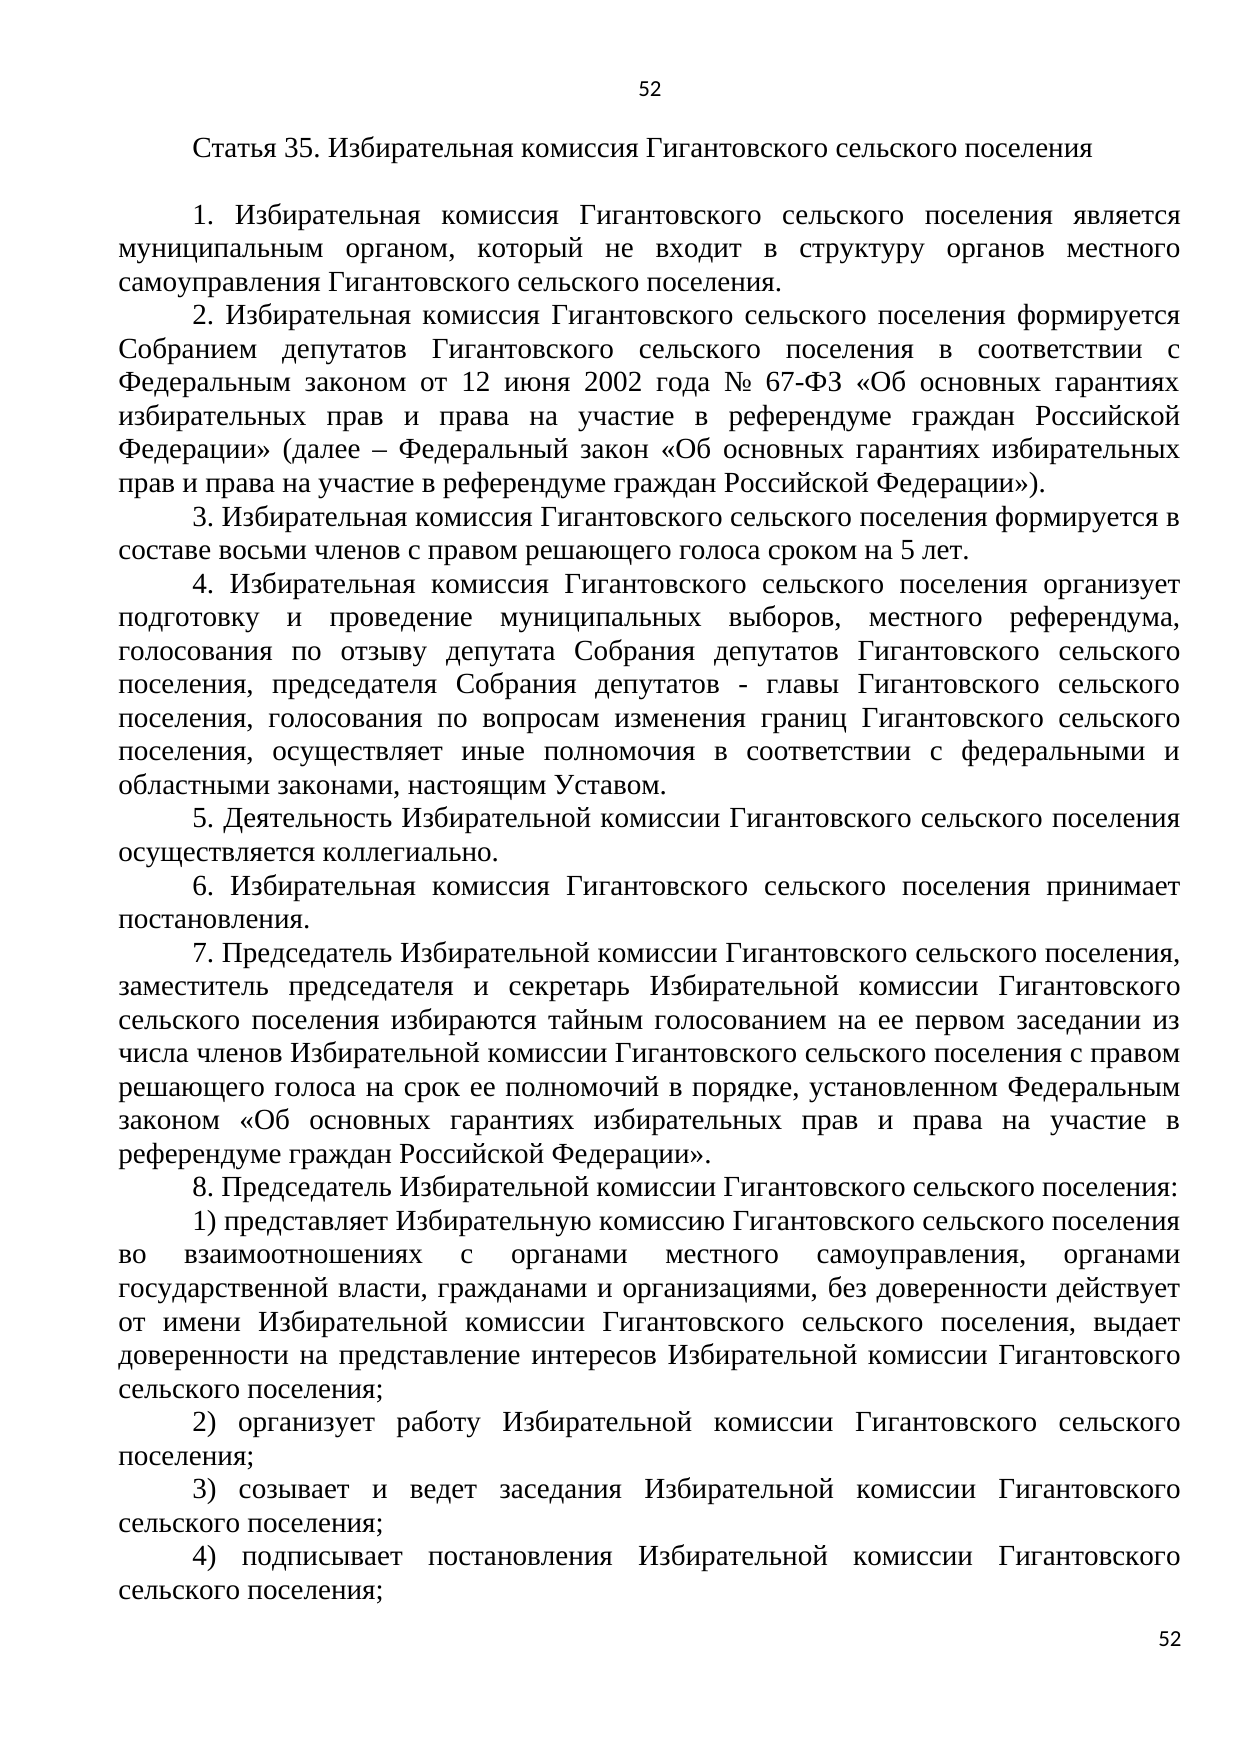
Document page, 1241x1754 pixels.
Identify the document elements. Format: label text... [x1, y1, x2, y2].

text 4. Избирательная комиссия Гигантовского сельского поселения организует подготовку и проведение муниципальных выборов, местного референдума, голосования по отзыву депутата Собрания депутатов Гигантовского сельского поселения, председателя Собрания депутатов - главы Гигантовского сельского поселения, голосования по вопросам изменения границ Гигантовского сельского поселения, осуществляет иные полномочия в соответствии с федеральными и областными законами, настоящим Уставом. [118, 566, 1181, 801]
text 5. Деятельность Избирательной комиссии Гигантовского сельского поселения осуществляется коллегиально. [118, 801, 1181, 868]
text 4) подписывает постановления Избирательной комиссии Гигантовского сельского поселения; [118, 1538, 1181, 1606]
text 2) организует работу Избирательной комиссии Гигантовского сельского поселения; [118, 1404, 1181, 1471]
text 7. Председатель Избирательной комиссии Гигантовского сельского поселения, заместитель председателя и секретарь Избирательной комиссии Гигантовского сельского поселения избираются тайным голосованием на ее первом заседании из числа членов Избирательной комиссии Гигантовского сельского поселения с правом решающего голоса на срок ее полномочий в порядке, установленном Федеральным законом «Об основных гарантиях избирательных прав и права на участие в референдуме граждан Российской Федерации». [118, 935, 1181, 1169]
text 8. Председатель Избирательной комиссии Гигантовского сельского поселения: [118, 1169, 1181, 1203]
text 1. Избирательная комиссия Гигантовского сельского поселения является муниципальным органом, который не входит в структуру органов местного самоуправления Гигантовского сельского поселения. [118, 197, 1181, 297]
text Статья 35. Избирательная комиссия Гигантовского сельского поселения [118, 130, 1181, 163]
text 1) представляет Избирательную комиссию Гигантовского сельского поселения во взаимоотношениях с органами местного самоуправления, органами государственной власти, гражданами и организациями, без доверенности действует от имени Избирательной комиссии Гигантовского сельского поселения, выдает доверенности на представление интересов Избирательной комиссии Гигантовского сельского поселения; [118, 1203, 1181, 1404]
text 3) созывает и ведет заседания Избирательной комиссии Гигантовского сельского поселения; [118, 1471, 1181, 1538]
text 6. Избирательная комиссия Гигантовского сельского поселения принимает постановления. [118, 868, 1181, 935]
text 2. Избирательная комиссия Гигантовского сельского поселения формируется Собранием депутатов Гигантовского сельского поселения в соответствии с Федеральным законом от 12 июня 2002 года № 67-ФЗ «Об основных гарантиях избирательных прав и права на участие в референдуме граждан Российской Федерации» (далее – Федеральный закон «Об основных гарантиях избирательных прав и права на участие в референдуме граждан Российской Федерации»). [118, 297, 1181, 499]
text 3. Избирательная комиссия Гигантовского сельского поселения формируется в составе восьми членов с правом решающего голоса сроком на 5 лет. [118, 499, 1181, 566]
